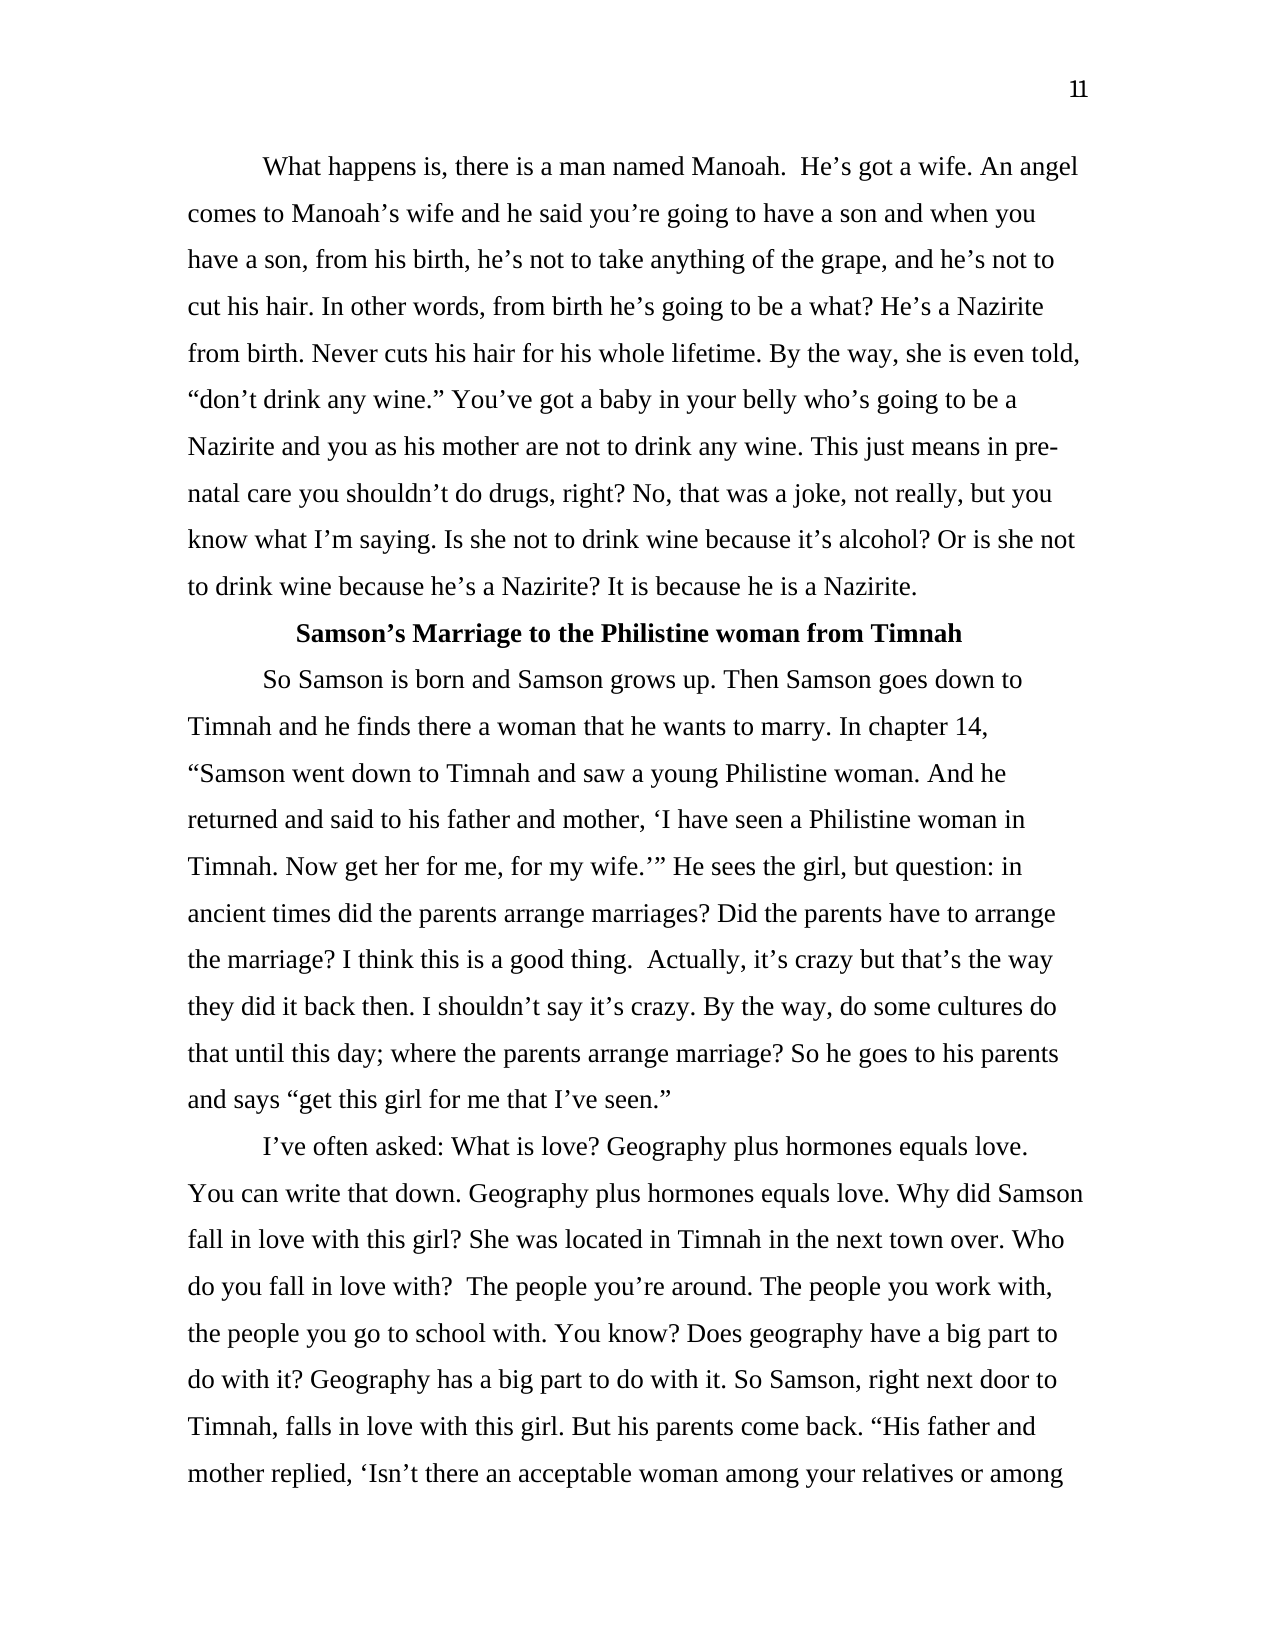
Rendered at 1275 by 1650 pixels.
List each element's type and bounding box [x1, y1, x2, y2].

text [187, 150, 1087, 1488]
